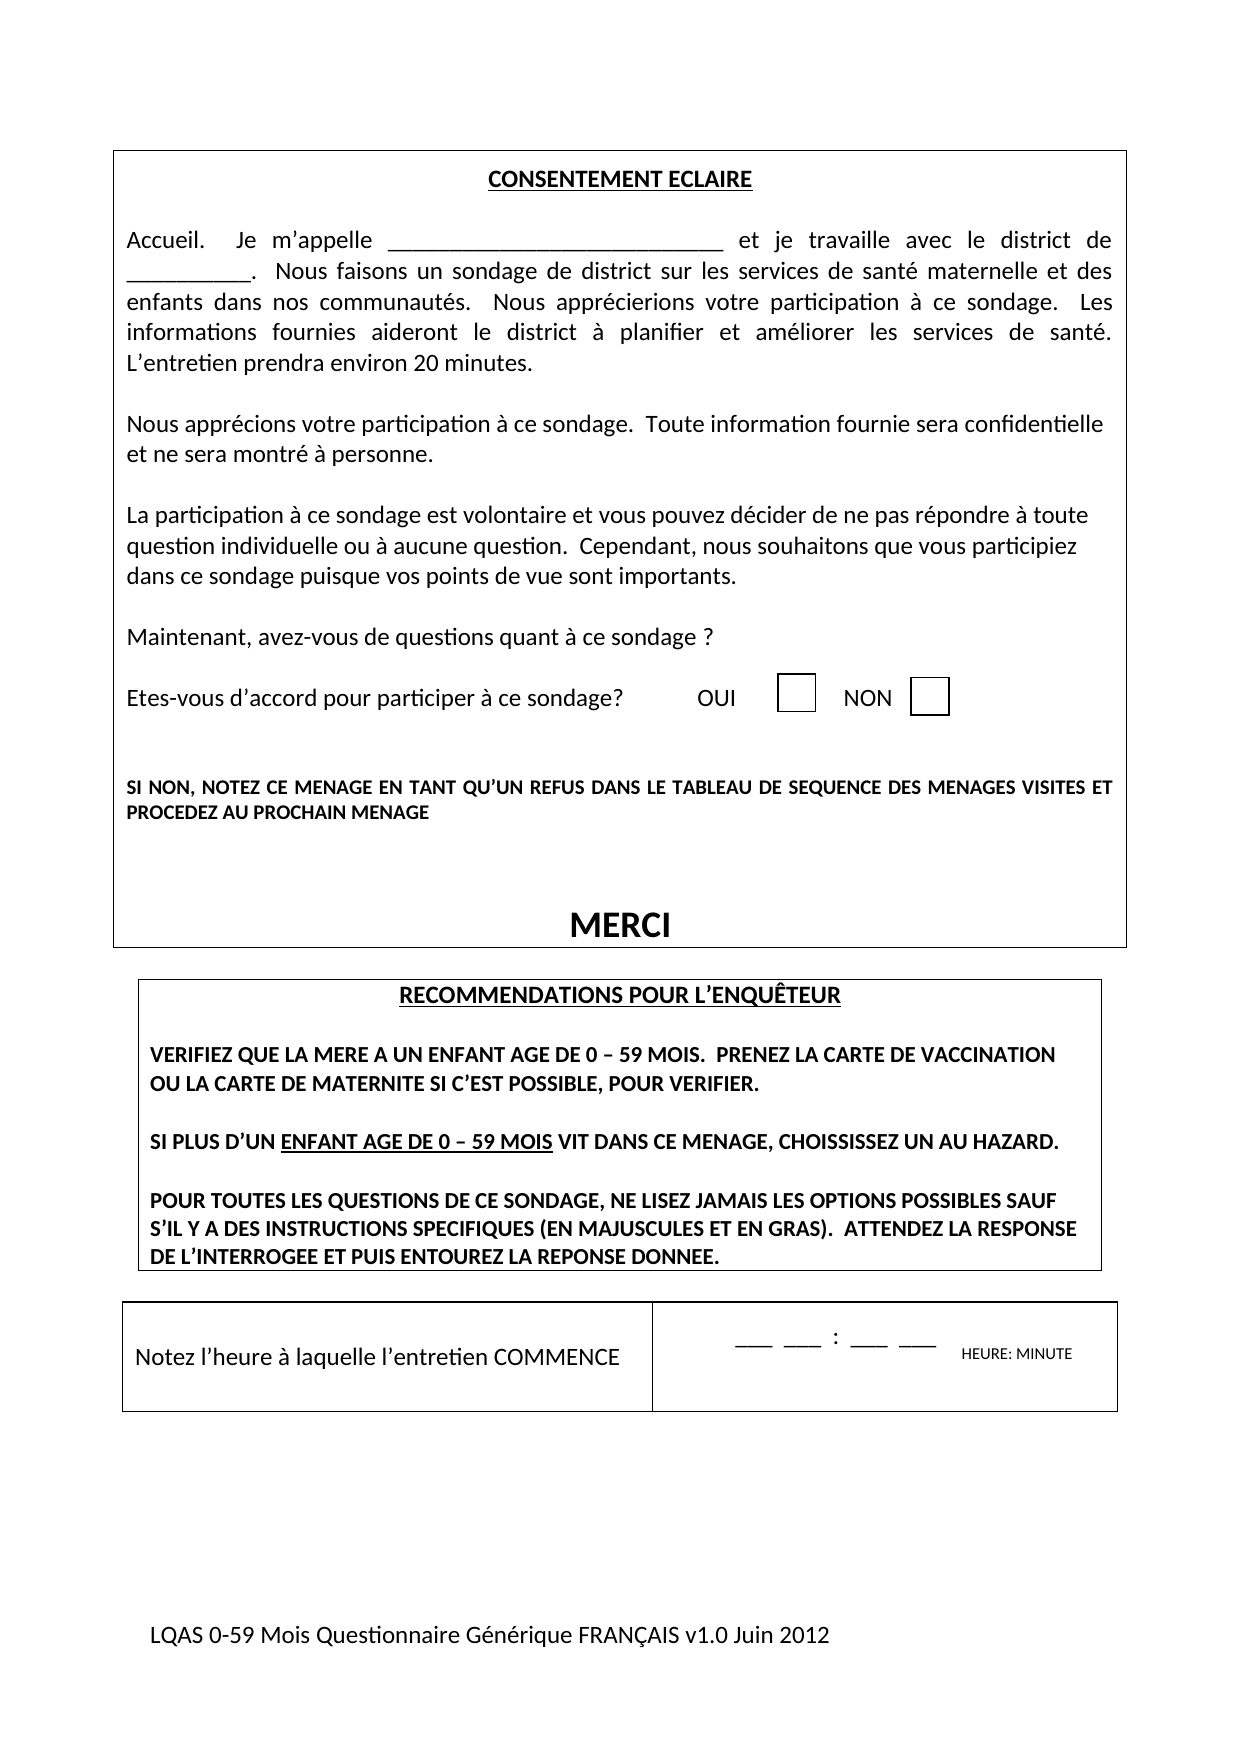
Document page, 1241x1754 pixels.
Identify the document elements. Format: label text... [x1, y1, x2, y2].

table_header HEURE: MINUTE [949, 1303, 1117, 1411]
table_header Notez l’heure à laquelle l’entretien COMMENCE [123, 1303, 652, 1411]
table_header CONSENTEMENT ECLAIRE Accueil. Je m’appelle ___________________________ et je travaille avec le district de __________. Nous faisons un sondage de district sur les services de santé maternelle et des enfants dans nos communautés. Nous apprécierions votre participation à ce sondage. Les informations fournies aideront le district à planifier et améliorer les services de santé. L’entretien prendra environ 20 minutes. Nous apprécions votre participation à ce sondage. Toute information fournie sera confidentielle et ne sera montré à personne. La participation à ce sondage est volontaire et vous pouvez décider de ne pas répondre à toute question individuelle ou à aucune question. Cependant, nous souhaitons que vous participiez dans ce sondage puisque vos points de vue sont importants. Maintenant, avez-vous de questions quant à ce sondage ? Etes-vous d’accord pour participer à ce sondage? OUI NON SI NON, NOTEZ CE MENAGE EN TANT QU’UN REFUS DANS LE TABLEAU DE SEQUENCE DES MENAGES VISITES ET PROCEDEZ AU PROCHAIN MENAGE MERCI [114, 151, 1126, 947]
table_header ___ ___ : ___ ___ [653, 1303, 949, 1411]
table_header RECOMMENDATIONS POUR L’ENQUÊTEUR VERIFIEZ QUE LA MERE A UN ENFANT AGE DE 0 – 59 MOIS. PRENEZ LA CARTE DE VACCINATION OU LA CARTE DE MATERNITE SI C’EST POSSIBLE, POUR VERIFIER. SI PLUS D’UN ENFANT AGE DE 0 – 59 MOIS VIT DANS CE MENAGE, CHOISSISSEZ UN AU HAZARD. POUR TOUTES LES QUESTIONS DE CE SONDAGE, NE LISEZ JAMAIS LES OPTIONS POSSIBLES SAUF S’IL Y A DES INSTRUCTIONS SPECIFIQUES (EN MAJUSCULES ET EN GRAS). ATTENDEZ LA RESPONSE DE L’INTERROGEE ET PUIS ENTOUREZ LA REPONSE DONNEE. [139, 980, 1101, 1270]
